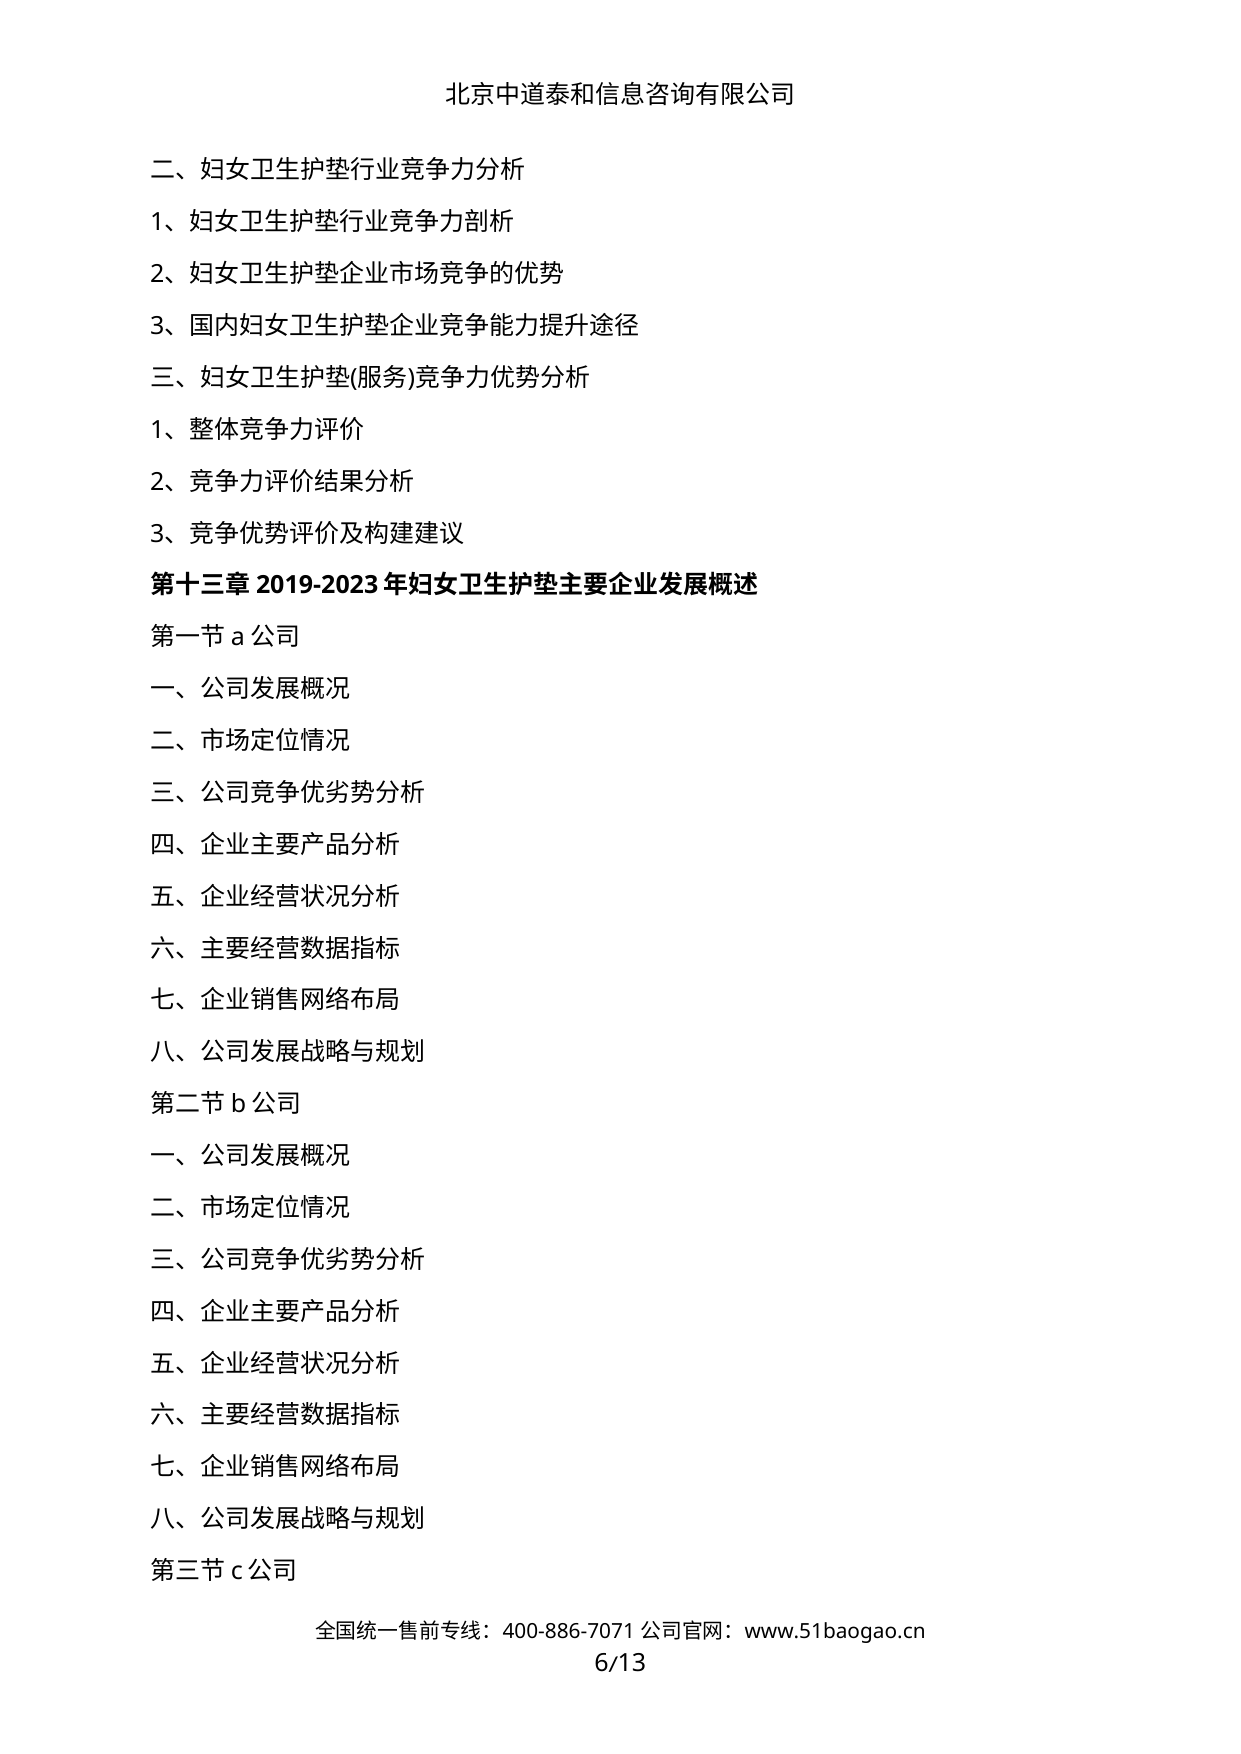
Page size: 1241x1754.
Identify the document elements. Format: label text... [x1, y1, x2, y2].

text 五、企业经营状况分析 [150, 1343, 1090, 1379]
text 2、竞争力评价结果分析 [150, 461, 1090, 497]
text 第十三章 2019-2023年妇女卫生护垫主要企业发展概述 [150, 565, 1090, 601]
text 第三节 c公司 [150, 1551, 1090, 1587]
text 六、主要经营数据指标 [150, 1395, 1090, 1431]
text 第一节 a公司 [150, 617, 1090, 653]
text 八、公司发展战略与规划 [150, 1499, 1090, 1535]
text 第二节 b公司 [150, 1084, 1090, 1120]
text 一、公司发展概况 [150, 669, 1090, 705]
text 六、主要经营数据指标 [150, 928, 1090, 964]
text 三、公司竞争优劣势分析 [150, 772, 1090, 809]
text 四、企业主要产品分析 [150, 1291, 1090, 1327]
text 三、妇女卫生护垫(服务)竞争力优势分析 [150, 357, 1090, 394]
text 七、企业销售网络布局 [150, 980, 1090, 1016]
text 八、公司发展战略与规划 [150, 1032, 1090, 1068]
text 二、市场定位情况 [150, 721, 1090, 757]
text 2、妇女卫生护垫企业市场竞争的优势 [150, 254, 1090, 290]
text 四、企业主要产品分析 [150, 824, 1090, 861]
text 3、国内妇女卫生护垫企业竞争能力提升途径 [150, 306, 1090, 342]
text 1、妇女卫生护垫行业竞争力剖析 [150, 202, 1090, 238]
text 二、妇女卫生护垫行业竞争力分析 [150, 150, 1090, 186]
text 3、竞争优势评价及构建建议 [150, 513, 1090, 549]
text 一、公司发展概况 [150, 1136, 1090, 1172]
text 七、企业销售网络布局 [150, 1447, 1090, 1483]
text 1、整体竞争力评价 [150, 409, 1090, 446]
text 二、市场定位情况 [150, 1187, 1090, 1224]
text 三、公司竞争优劣势分析 [150, 1239, 1090, 1276]
text 五、企业经营状况分析 [150, 876, 1090, 912]
